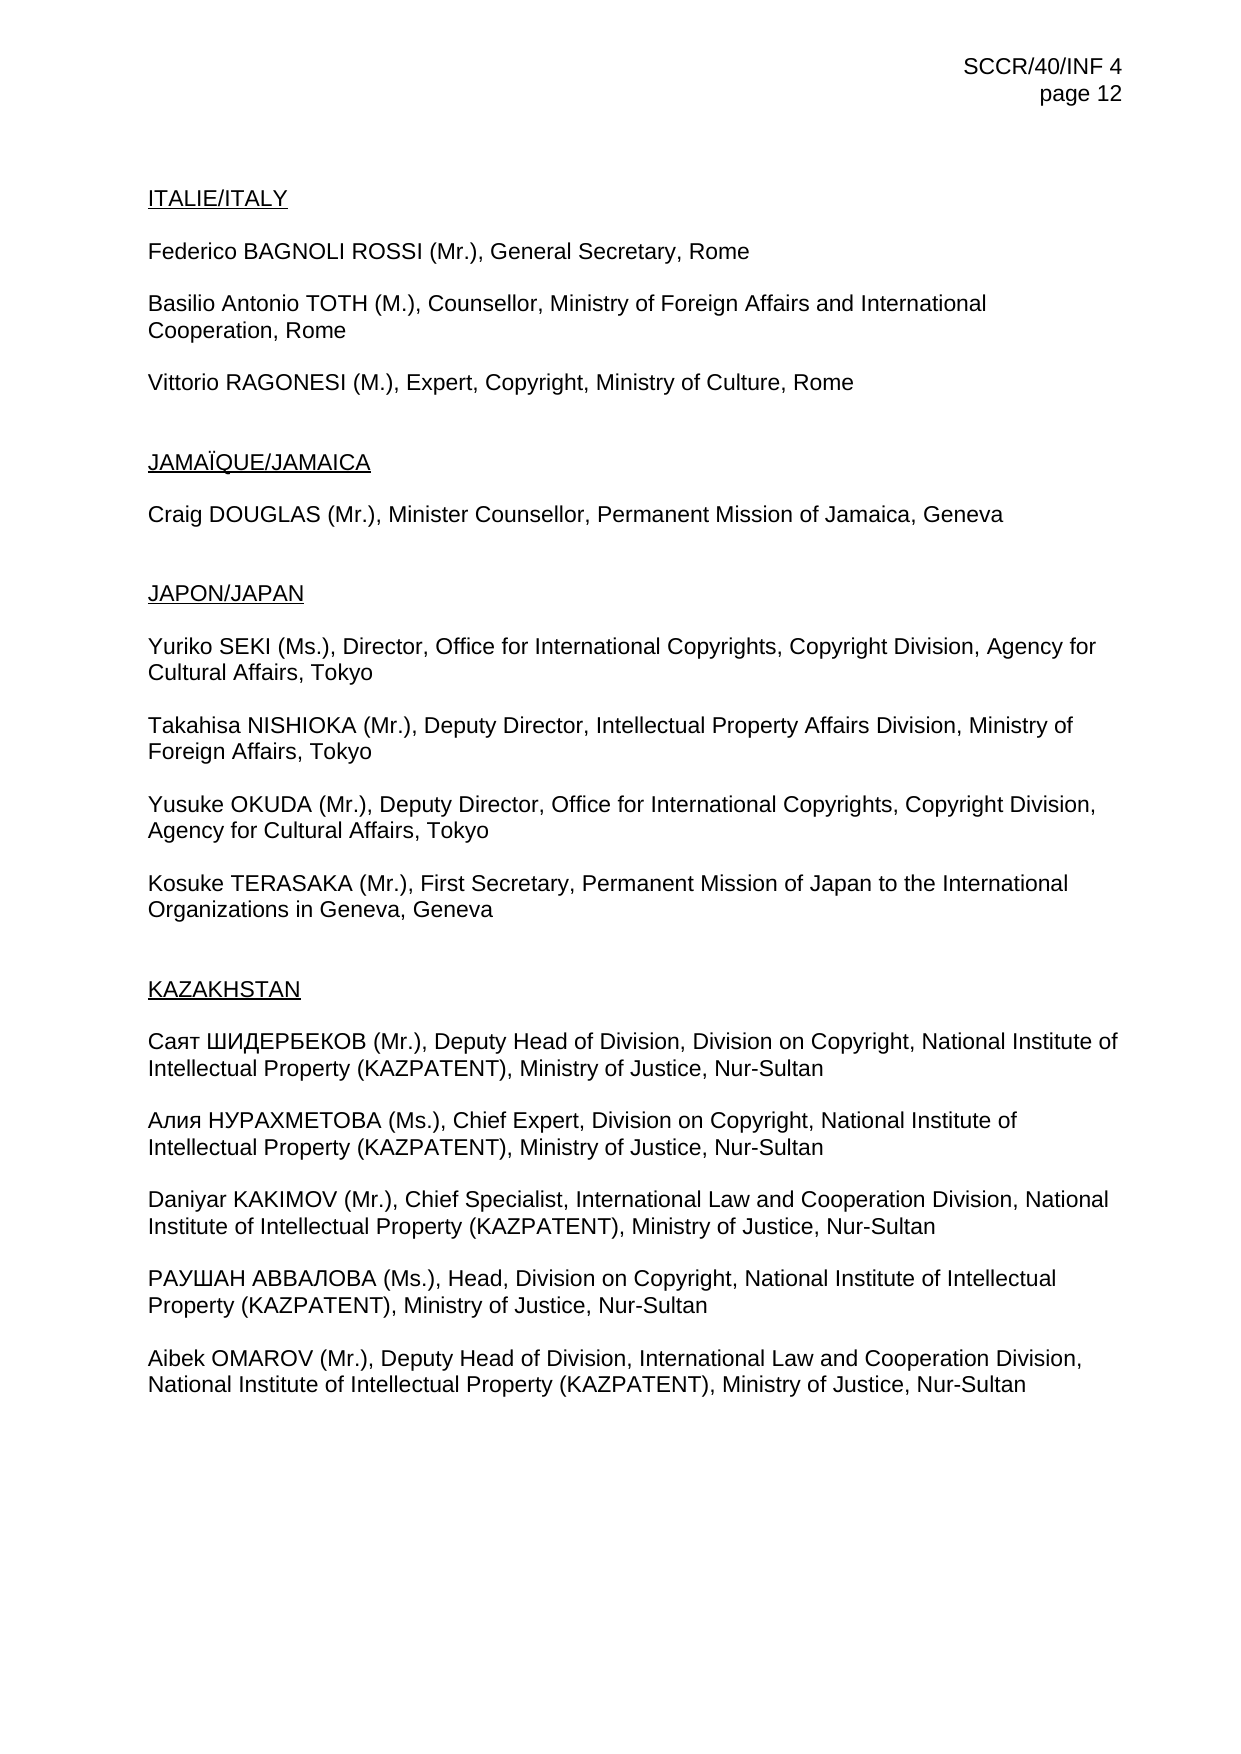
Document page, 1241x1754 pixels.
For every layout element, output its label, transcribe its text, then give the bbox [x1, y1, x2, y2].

text Takahisa NISHIOKA (Mr.), Deputy Director, Intellectual Property Affairs Division, Ministry of Foreign Affairs, Tokyo [148, 712, 1122, 765]
text Aibek OMAROV (Mr.), Deputy Head of Division, International Law and Cooperation Division, National Institute of Intellectual Property (KAZPATENT), Ministry of Justice, Nur-Sultan [148, 1344, 1122, 1397]
text Yusuke OKUDA (Mr.), Deputy Director, Office for International Copyrights, Copyright Division, Agency for Cultural Affairs, Tokyo [148, 791, 1122, 844]
text JAMAÏQUE/JAMAICA [148, 448, 1122, 475]
text Yuriko SEKI (Ms.), Director, Office for International Copyrights, Copyright Division, Agency for Cultural Affairs, Tokyo [148, 633, 1122, 686]
text Daniyar KAKIMOV (Mr.), Chief Specialist, International Law and Cooperation Division, National Institute of Intellectual Property (KAZPATENT), Ministry of Justice, Nur-Sultan [148, 1186, 1122, 1239]
text KAZAKHSTAN [148, 976, 1122, 1002]
text JAPON/JAPAN [148, 580, 1122, 607]
text Алия НУРАХМЕТОВА (Ms.), Chief Expert, Division on Copyright, National Institute of Intellectual Property (KAZPATENT), Ministry of Justice, Nur-Sultan [148, 1107, 1122, 1160]
text Basilio Antonio TOTH (M.), Counsellor, Ministry of Foreign Affairs and International Cooperation, Rome [148, 290, 1122, 343]
text Vittorio RAGONESI (M.), Expert, Copyright, Ministry of Culture, Rome [148, 369, 1122, 396]
text РАУШАН АВВАЛОВА (Ms.), Head, Division on Copyright, National Institute of Intellectual Property (KAZPATENT), Ministry of Justice, Nur-Sultan [148, 1265, 1122, 1318]
text Federico BAGNOLI ROSSI (Mr.), General Secretary, Rome [148, 238, 1122, 264]
text Craig DOUGLAS (Mr.), Minister Counsellor, Permanent Mission of Jamaica, Geneva [148, 501, 1122, 527]
text ITALIE/ITALY [148, 185, 1122, 211]
text Саят ШИДЕРБЕКОВ (Mr.), Deputy Head of Division, Division on Copyright, National Institute of Intellectual Property (KAZPATENT), Ministry of Justice, Nur-Sultan [148, 1028, 1122, 1081]
text Kosuke TERASAKA (Mr.), First Secretary, Permanent Mission of Japan to the International Organizations in Geneva, Geneva [148, 870, 1122, 923]
